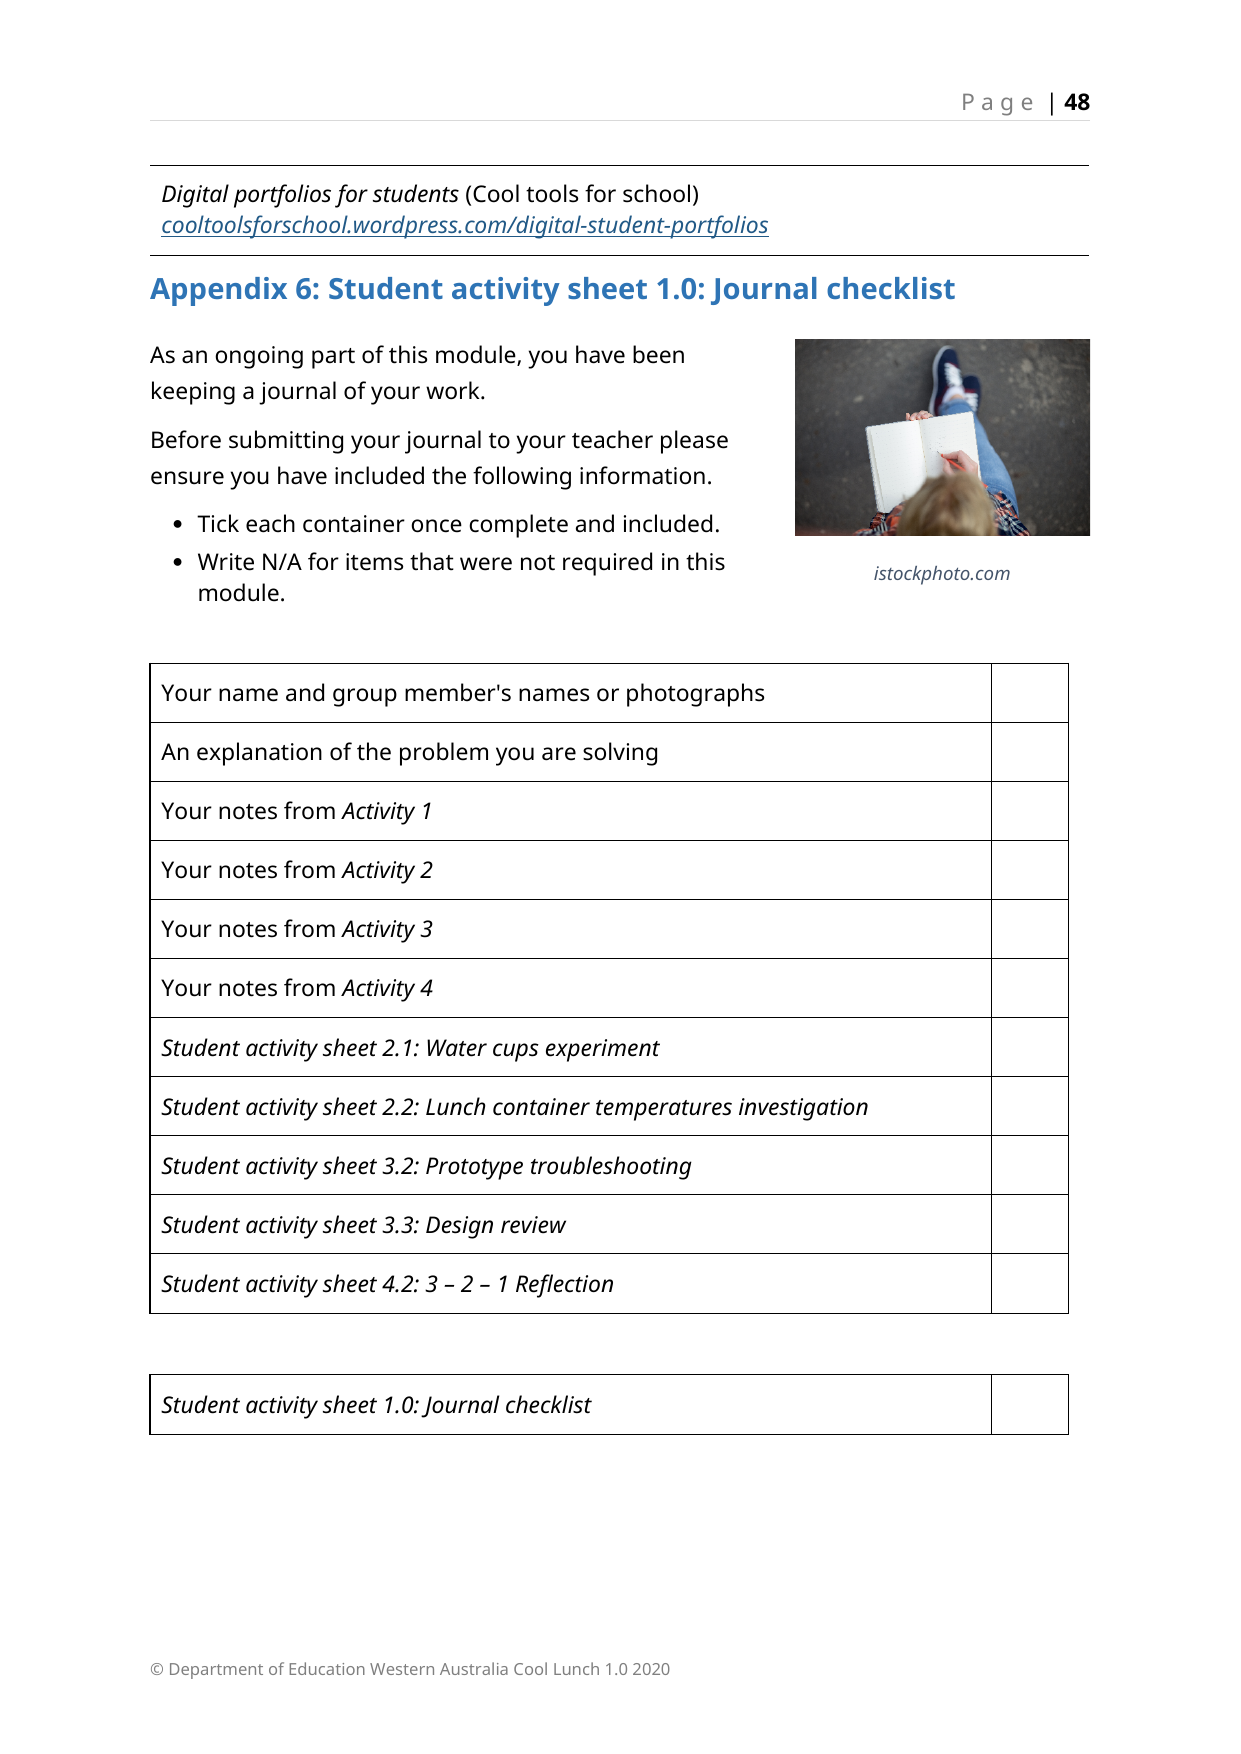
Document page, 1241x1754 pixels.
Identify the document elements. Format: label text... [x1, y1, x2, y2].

table_cell Student activity sheet 3.2: Prototype troubleshooting [151, 1136, 991, 1194]
table_cell [992, 782, 1068, 840]
table_cell [992, 1018, 1068, 1076]
table_cell Digital portfolios for students (Cool tools for school) cooltoolsforschool.wordpress.com/digital-student-portfolios [150, 166, 1089, 255]
table_cell Your notes from Activity 3 [151, 900, 991, 958]
table_cell Student activity sheet 2.1: Water cups experiment [151, 1018, 991, 1076]
list Write N/A for items that were not required in this module. [174, 546, 1090, 608]
table_cell [992, 1195, 1068, 1253]
table_cell [992, 1077, 1068, 1135]
table_header Student activity sheet 1.0: Journal checklist [151, 1375, 991, 1433]
table_header [992, 664, 1068, 722]
table_header [992, 1375, 1068, 1433]
text As an ongoing part of this module, you have been keeping a journal of your work. [150, 339, 795, 406]
list Tick each container once complete and included. [174, 508, 1090, 539]
subtitle Appendix 6: Student activity sheet 1.0: Journal checklist [150, 269, 1090, 308]
table_cell Your notes from Activity 4 [151, 959, 991, 1017]
table_cell [992, 841, 1068, 899]
table_cell An explanation of the problem you are solving [151, 723, 991, 781]
picture [795, 339, 1091, 536]
text Before submitting your journal to your teacher please ensure you have included the following information. [150, 424, 795, 491]
table_cell Student activity sheet 2.2: Lunch container temperatures investigation [151, 1077, 991, 1135]
table_cell [992, 723, 1068, 781]
table_cell Your notes from Activity 1 [151, 782, 991, 840]
table_cell [992, 959, 1068, 1017]
table_header Your name and group member's names or photographs [151, 664, 991, 722]
table_cell Student activity sheet 3.3: Design review [151, 1195, 991, 1253]
table_cell [992, 1254, 1068, 1312]
table_cell Student activity sheet 4.2: 3 – 2 – 1 Reflection [151, 1254, 991, 1312]
table_cell [992, 1136, 1068, 1194]
table_cell [992, 900, 1068, 958]
table_cell Your notes from Activity 2 [151, 841, 991, 899]
